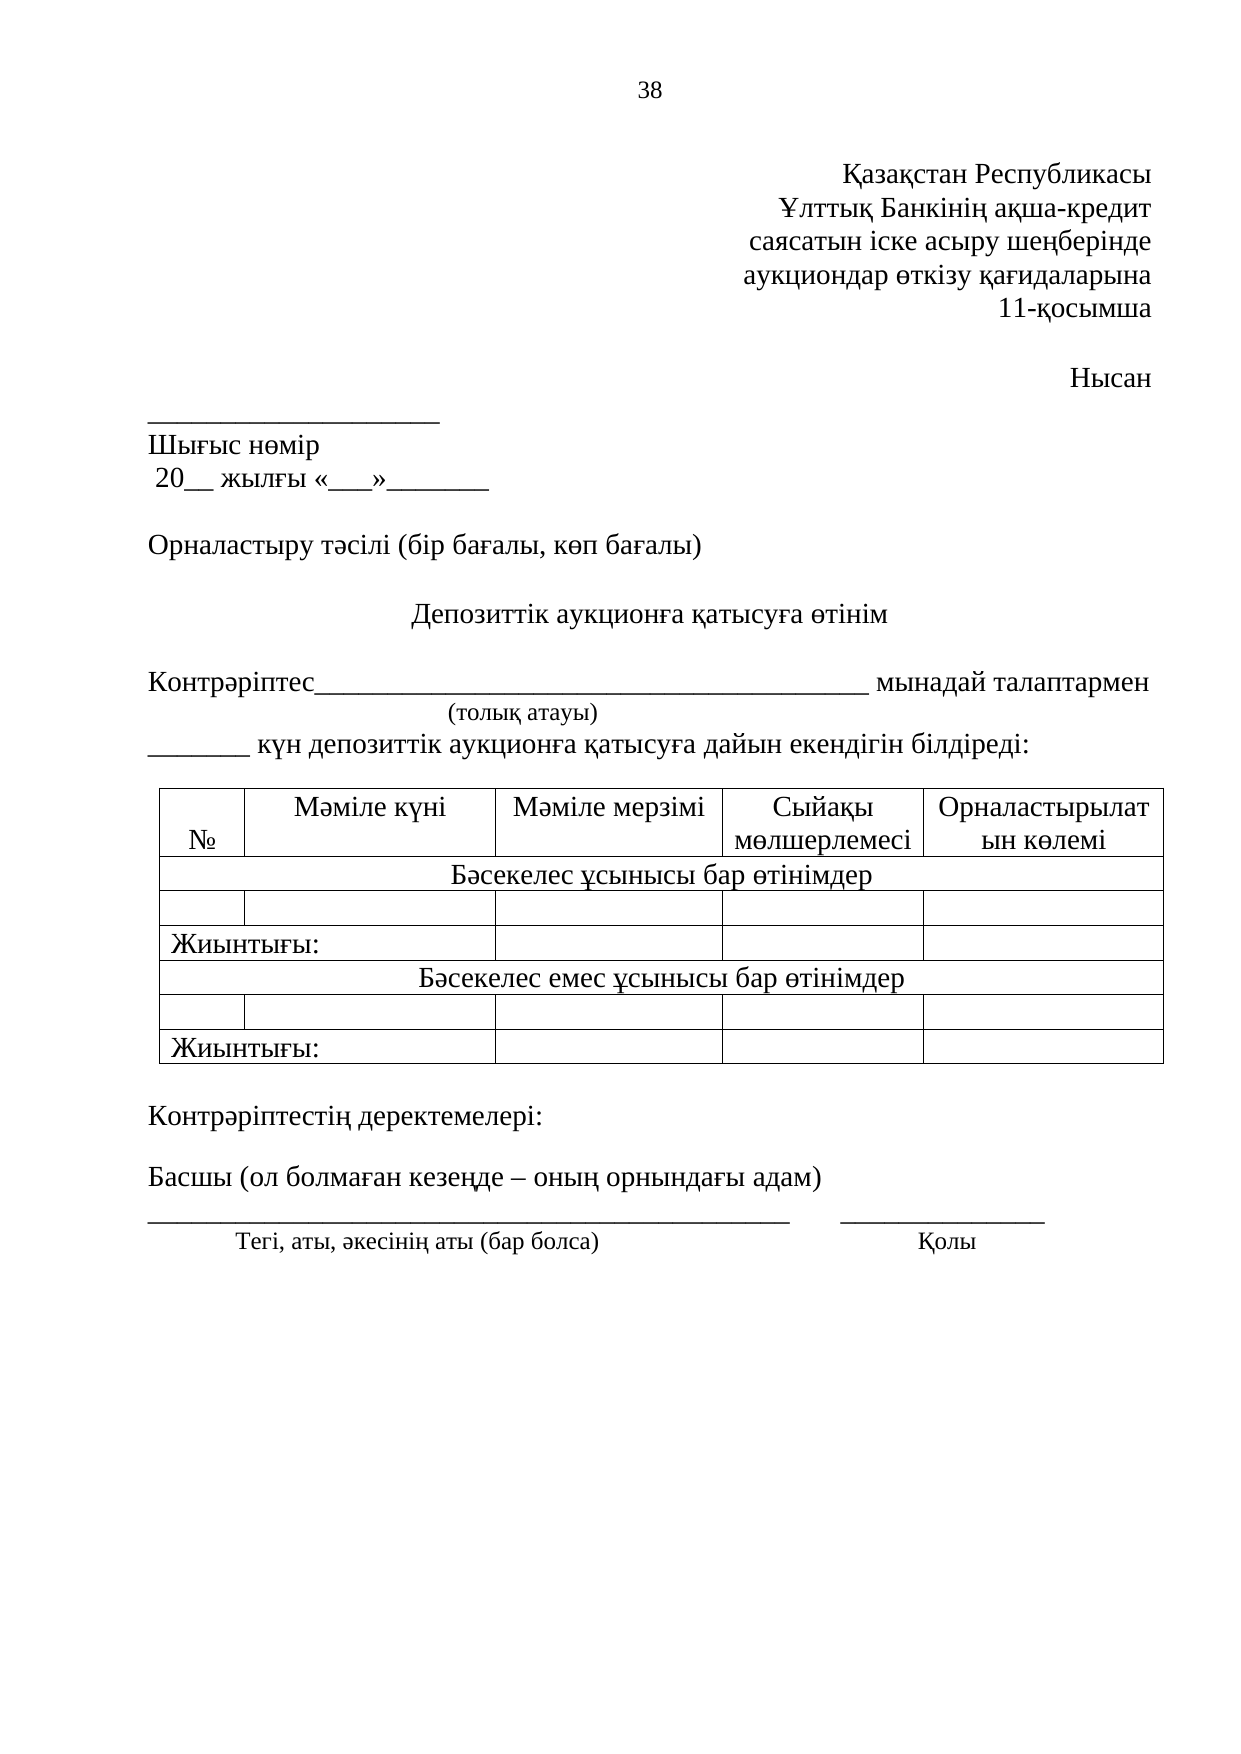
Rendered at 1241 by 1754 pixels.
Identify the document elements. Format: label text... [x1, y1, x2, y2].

text Орналастыру тәсілі (бір бағалы, көп бағалы) [148, 527, 1152, 561]
table_header Мәміле күні [245, 789, 495, 856]
table_cell [160, 891, 244, 925]
table_cell [496, 926, 722, 959]
table_cell [245, 891, 495, 925]
table_cell [924, 995, 1163, 1029]
text 11-қосымша [148, 291, 1152, 324]
text Тегі, аты, әкесінің аты (бар болса) Қолы [148, 1226, 1152, 1255]
table_cell [924, 926, 1163, 959]
table_cell Жиынтығы: [160, 926, 495, 959]
text (толық атауы) [148, 697, 1152, 726]
table_cell [723, 995, 923, 1029]
text Ұлттық Банкінің ақша-кредит [148, 190, 1152, 223]
table_cell [723, 926, 923, 959]
table_cell [496, 1030, 722, 1063]
table_header Сыйақы мөлшерлемесі [723, 789, 923, 856]
table_cell [924, 891, 1163, 925]
text Контрәріптес______________________________________ мынадай талаптармен [148, 664, 1152, 697]
table_header Мәміле мерзімі [496, 789, 722, 856]
text саясатын iске асыру шеңберінде [148, 223, 1152, 257]
text Нысан [148, 360, 1152, 393]
table_cell [924, 1030, 1163, 1063]
table_cell [496, 891, 722, 925]
text _______ күн депозиттік аукционға қатысуға дайын екендігін білдіреді: [148, 726, 1152, 759]
table_cell [160, 995, 244, 1029]
text Депозиттік аукционға қатысуға өтінім [148, 597, 1152, 630]
text Контрәріптестің деректемелері: [148, 1098, 1152, 1131]
table_header Орналастырылатын көлемі [924, 789, 1163, 856]
table_header № [160, 789, 244, 856]
text Басшы (ол болмаған кезеңде – оның орнындағы адам) [148, 1159, 1152, 1193]
text 20__ жылғы «___»_______ [148, 460, 1152, 494]
table_cell [496, 995, 722, 1029]
table_cell Жиынтығы: [160, 1030, 495, 1063]
table_cell Бәсекелес ұсынысы бар өтінімдер [160, 857, 1163, 890]
text ____________________________________________ ______________ [148, 1193, 1152, 1226]
table_cell [723, 891, 923, 925]
text ____________________ [148, 393, 1152, 427]
text аукциондар өткізу қағидаларына [148, 257, 1152, 291]
text Шығыс нөмір [148, 427, 1152, 460]
table_cell [723, 1030, 923, 1063]
table_cell Бәсекелес емес ұсынысы бар өтінімдер [160, 961, 1163, 994]
table_cell [245, 995, 495, 1029]
text Қазақстан Республикасы [148, 156, 1152, 190]
